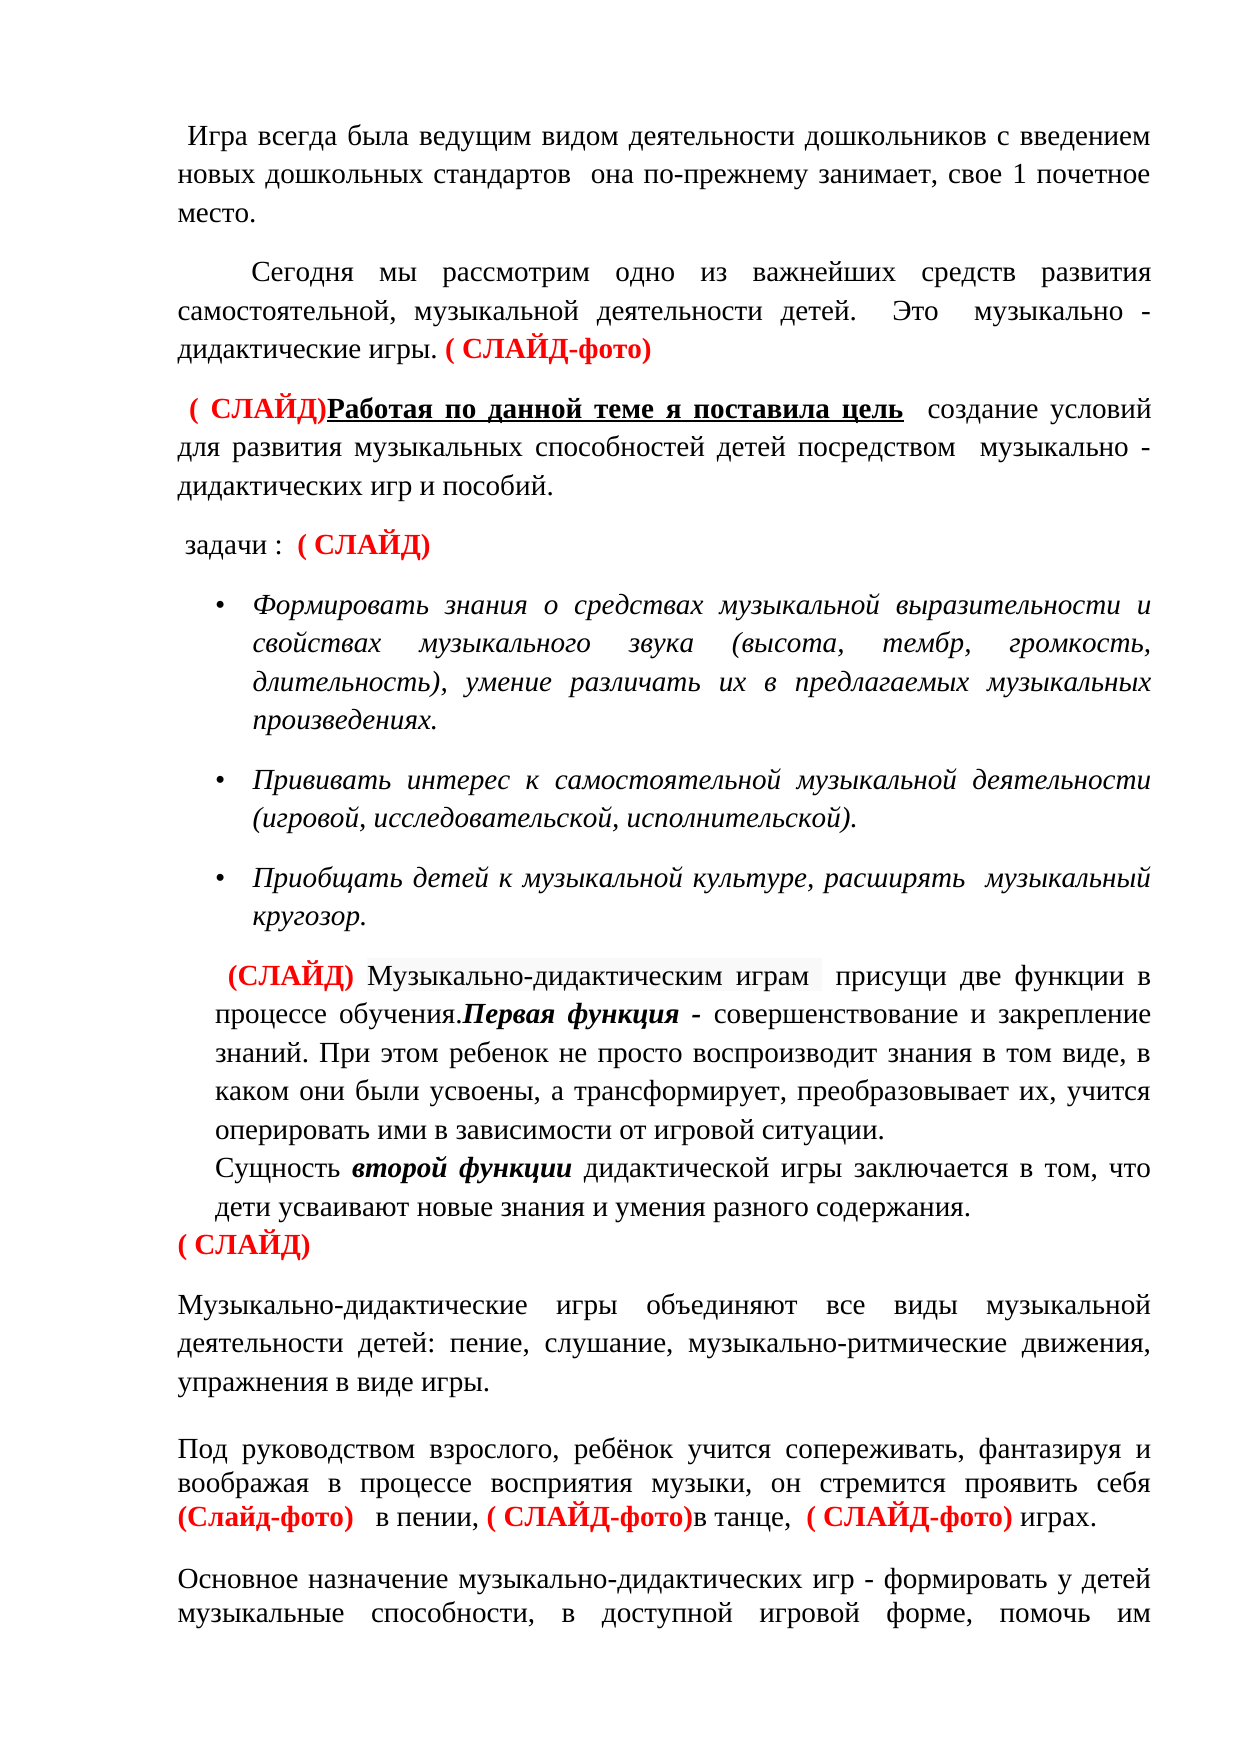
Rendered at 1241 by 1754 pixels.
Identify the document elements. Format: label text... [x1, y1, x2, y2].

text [177, 1561, 1152, 1628]
text (СЛАЙД) Музыкально-дидактическим играм присущи две функции в процессе обучения.Первая функция - совершенствование и закрепление знаний. При этом ребенок не просто воспроизводит знания в том виде, в каком они были усвоены, а трансформирует, преобразовывает их, учится оперировать ими в зависимости от игровой ситуации. [215, 958, 1152, 1145]
text Музыкально-дидактические игры объединяют все виды музыкальной деятельности детей: пение, слушание, музыкально-ритмические движения, упражнения в виде игры. [177, 1287, 1152, 1397]
text ( СЛАЙД) [177, 1227, 1152, 1261]
text задачи : ( СЛАЙД) [177, 527, 1152, 561]
list Формировать знания о средствах музыкальной выразительности и свойствах музыкального звука (высота, тембр, громкость, длительность), умение различать их в предлагаемых музыкальных произведениях. [215, 587, 1152, 736]
text Сущность второй функции дидактической игры заключается в том, что дети усваивают новые знания и умения разного содержания. [215, 1150, 1152, 1222]
list Приобщать детей к музыкальной культуре, расширять музыкальный кругозор. [215, 860, 1152, 932]
text Под руководством взрослого, ребёнок учится сопереживать, фантазируя и воображая в процессе восприятия музыки, он стремится проявить себя (Слайд-фото) в пении, ( СЛАЙД-фото)в танце, ( СЛАЙД-фото) играх. [177, 1432, 1152, 1532]
text Игра всегда была ведущим видом деятельности дошкольников с введением новых дошкольных стандартов она по-прежнему занимает, свое 1 почетное место. [177, 118, 1152, 229]
text Сегодня мы рассмотрим одно из важнейших средств развития самостоятельной, музыкальной деятельности детей. Это музыкально -дидактические игры. ( СЛАЙД-фото) [177, 254, 1152, 365]
list Прививать интерес к самостоятельной музыкальной деятельности (игровой, исследовательской, исполнительской). [215, 762, 1152, 834]
text ( СЛАЙД)Работая по данной теме я поставила цель создание условий для развития музыкальных способностей детей посредством музыкально - дидактических игр и пособий. [177, 391, 1152, 502]
